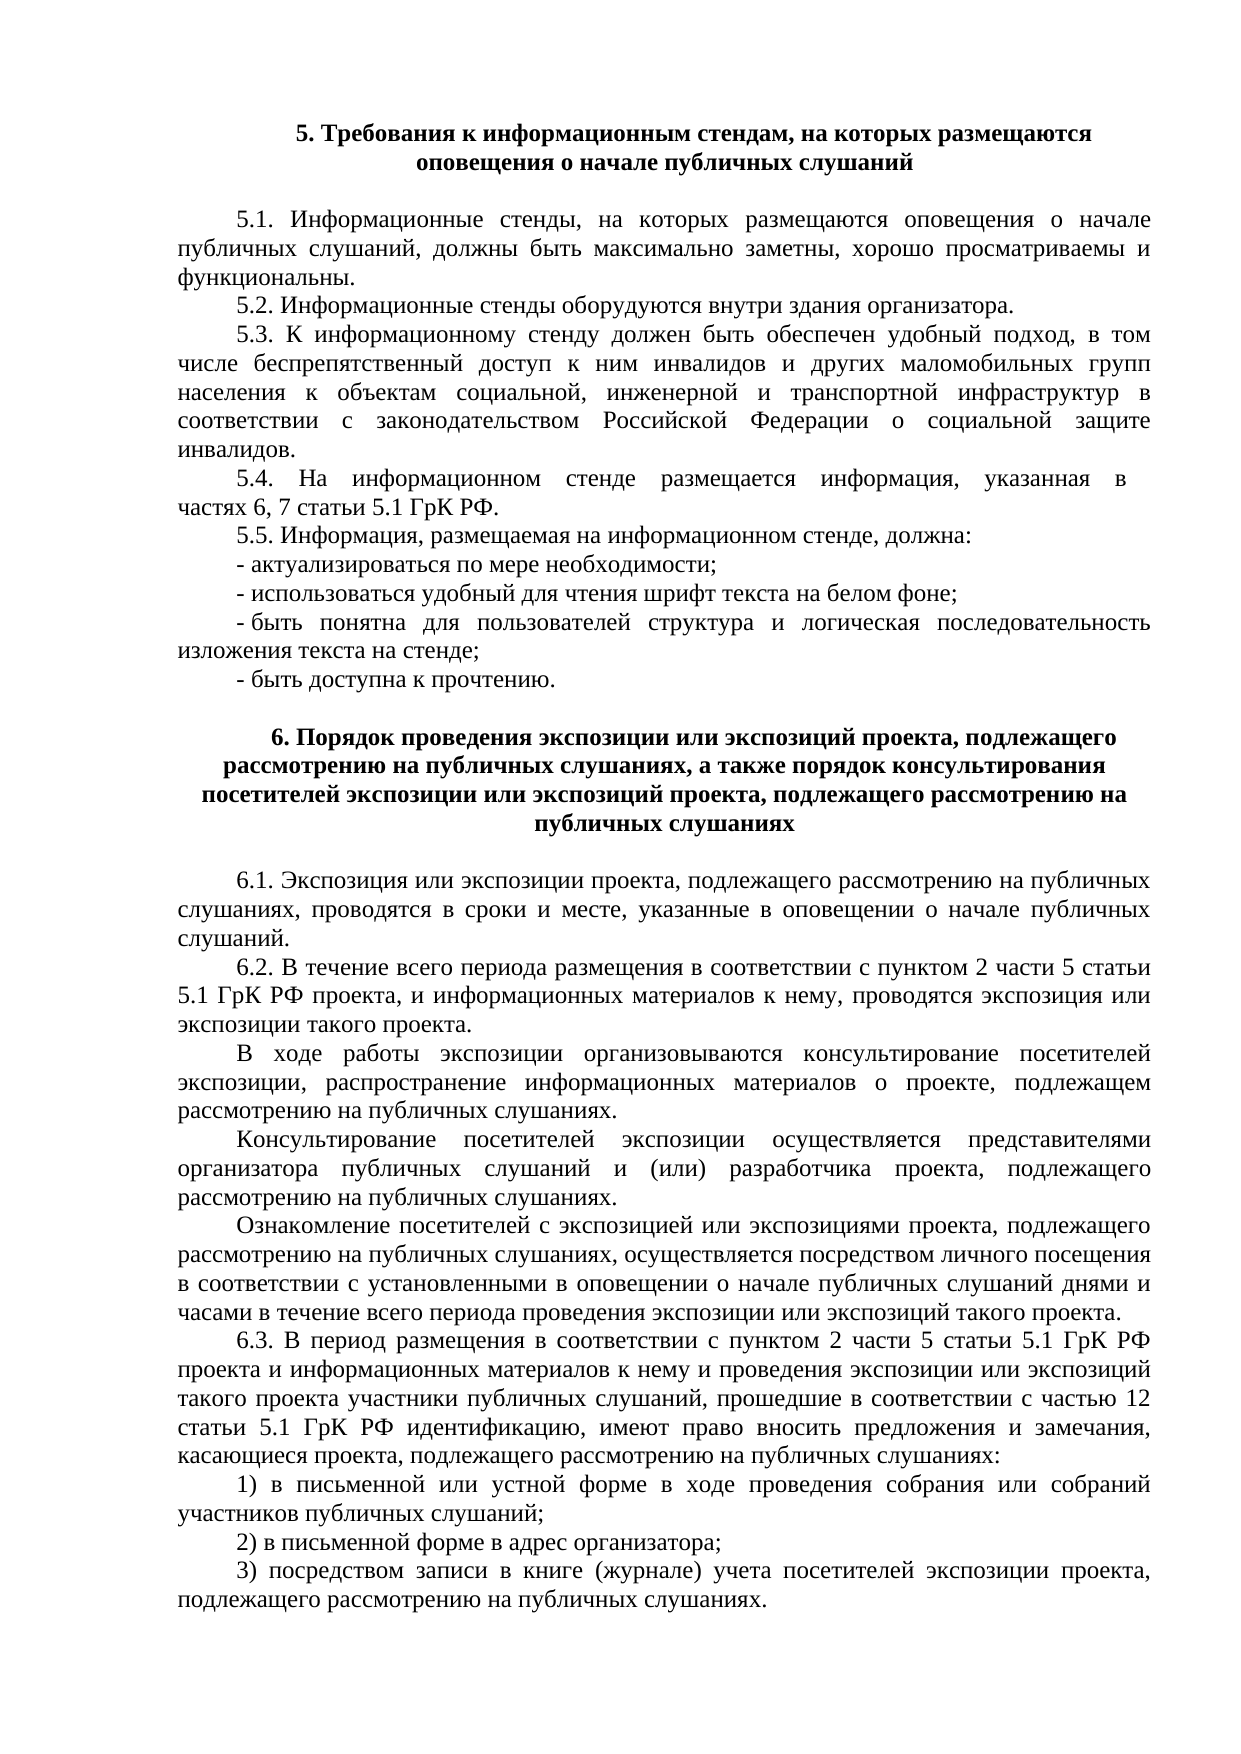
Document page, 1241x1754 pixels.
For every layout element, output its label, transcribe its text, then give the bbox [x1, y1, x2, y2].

text - использоваться удобный для чтения шрифт текста на белом фоне; [177, 578, 1152, 607]
text 1) в письменной или устной форме в ходе проведения собрания или собраний участников публичных слушаний; [177, 1469, 1152, 1527]
text - быть доступна к прочтению. [177, 664, 1152, 693]
text 5.4. На информационном стенде размещается информация, указанная в частях 6, 7 статьи 5.1 ГрК РФ. [177, 463, 1152, 521]
text 5.3. К информационному стенду должен быть обеспечен удобный подход, в том числе беспрепятственный доступ к ним инвалидов и других маломобильных групп населения к объектам социальной, инженерной и транспортной инфраструктур в соответствии с законодательством Российской Федерации о социальной защите инвалидов. [177, 319, 1152, 463]
text 5. Требования к информационным стендам, на которых размещаются оповещения о начале публичных слушаний [177, 118, 1152, 176]
text 2) в письменной форме в адрес организатора; [177, 1527, 1152, 1556]
text 6.3. В период размещения в соответствии с пунктом 2 части 5 статьи 5.1 ГрК РФ проекта и информационных материалов к нему и проведения экспозиции или экспозиций такого проекта участники публичных слушаний, прошедшие в соответствии с частью 12 статьи 5.1 ГрК РФ идентификацию, имеют право вносить предложения и замечания, касающиеся проекта, подлежащего рассмотрению на публичных слушаниях: [177, 1326, 1152, 1469]
text - быть понятна для пользователей структура и логическая последовательность изложения текста на стенде; [177, 607, 1152, 664]
text Консультирование посетителей экспозиции осуществляется представителями организатора публичных слушаний и (или) разработчика проекта, подлежащего рассмотрению на публичных слушаниях. [177, 1124, 1152, 1211]
text 6. Порядок проведения экспозиции или экспозиций проекта, подлежащего рассмотрению на публичных слушаниях, а также порядок консультирования посетителей экспозиции или экспозиций проекта, подлежащего рассмотрению на публичных слушаниях [177, 722, 1152, 837]
text - актуализироваться по мере необходимости; [177, 549, 1152, 578]
text 5.2. Информационные стенды оборудуются внутри здания организатора. [177, 291, 1152, 319]
text Ознакомление посетителей с экспозицией или экспозициями проекта, подлежащего рассмотрению на публичных слушаниях, осуществляется посредством личного посещения в соответствии с установленными в оповещении о начале публичных слушаний днями и часами в течение всего периода проведения экспозиции или экспозиций такого проекта. [177, 1211, 1152, 1326]
text В ходе работы экспозиции организовываются консультирование посетителей экспозиции, распространение информационных материалов о проекте, подлежащем рассмотрению на публичных слушаниях. [177, 1038, 1152, 1124]
text 3) посредством записи в книге (журнале) учета посетителей экспозиции проекта, подлежащего рассмотрению на публичных слушаниях. [177, 1556, 1152, 1613]
text 6.2. В течение всего периода размещения в соответствии с пунктом 2 части 5 статьи 5.1 ГрК РФ проекта, и информационных материалов к нему, проводятся экспозиция или экспозиции такого проекта. [177, 952, 1152, 1038]
text 5.1. Информационные стенды, на которых размещаются оповещения о начале публичных слушаний, должны быть максимально заметны, хорошо просматриваемы и функциональны. [177, 204, 1152, 291]
text 6.1. Экспозиция или экспозиции проекта, подлежащего рассмотрению на публичных слушаниях, проводятся в сроки и месте, указанные в оповещении о начале публичных слушаний. [177, 866, 1152, 952]
text 5.5. Информация, размещаемая на информационном стенде, должна: [177, 521, 1152, 549]
